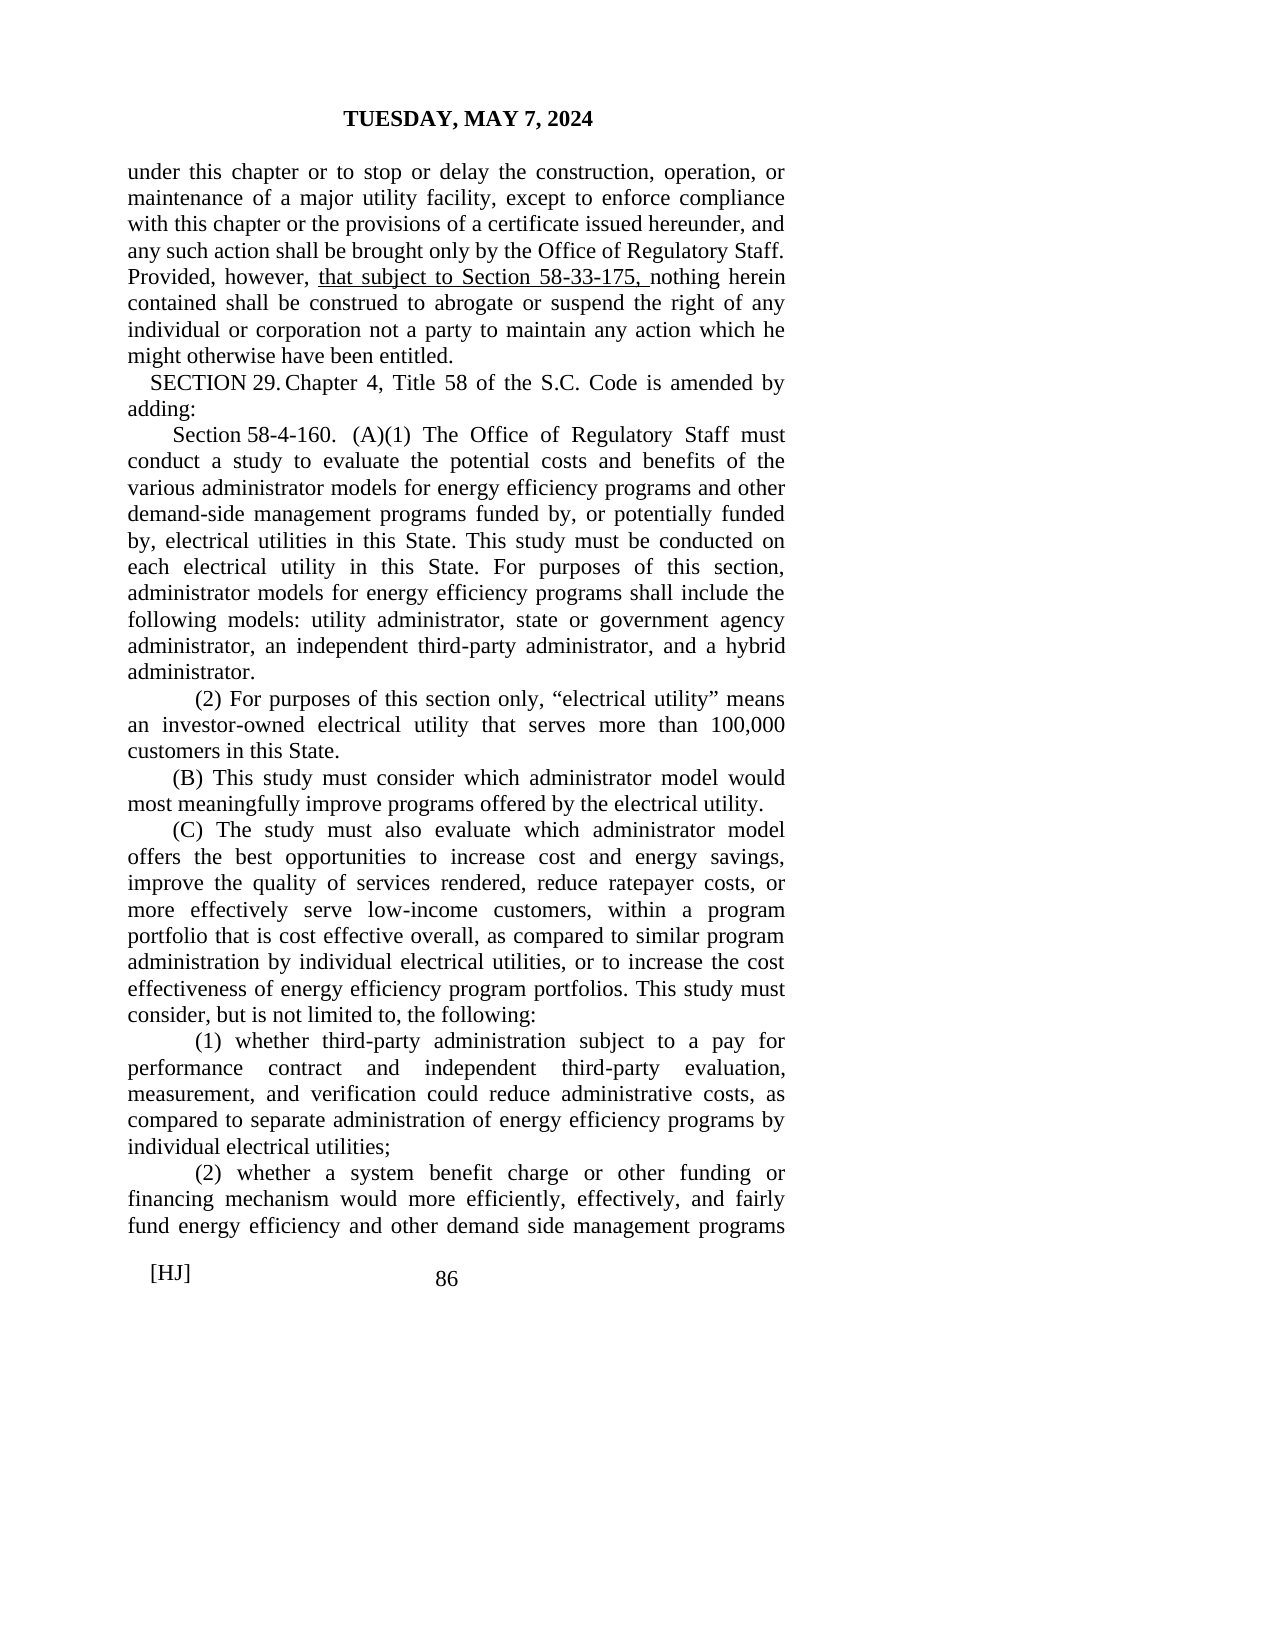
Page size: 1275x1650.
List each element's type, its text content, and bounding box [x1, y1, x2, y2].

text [127, 158, 786, 368]
text (C) The study must also evaluate which administrator model offers the best opportunities to increase cost and energy savings, improve the quality of services rendered, reduce ratepayer costs, or more effectively serve low-income customers, within a program portfolio that is cost effective overall, as compared to similar program administration by individual electrical utilities, or to increase the cost effectiveness of energy efficiency program portfolios. This study must consider, but is not limited to, the following: [127, 817, 786, 1027]
text (1) whether third-party administration subject to a pay for performance contract and independent third-party evaluation, measurement, and verification could reduce administrative costs, as compared to separate administration of energy efficiency programs by individual electrical utilities; [127, 1027, 786, 1159]
text (2) For purposes of this section only, “electrical utility” means an investor-owned electrical utility that serves more than 100,000 customers in this State. [127, 685, 786, 764]
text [127, 1159, 786, 1238]
text (B) This study must consider which administrator model would most meaningfully improve programs offered by the electrical utility. [127, 764, 786, 817]
text Section 58-4-160. (A)(1) The Office of Regulatory Staff must conduct a study to evaluate the potential costs and benefits of the various administrator models for energy efficiency programs and other demand-side management programs funded by, or potentially funded by, electrical utilities in this State. This study must be conducted on each electrical utility in this State. For purposes of this section, administrator models for energy efficiency programs shall include the following models: utility administrator, state or government agency administrator, an independent third-party administrator, and a hybrid administrator. [127, 421, 786, 685]
text SECTION 29. Chapter 4, Title 58 of the S.C. Code is amended by adding: [127, 368, 786, 421]
